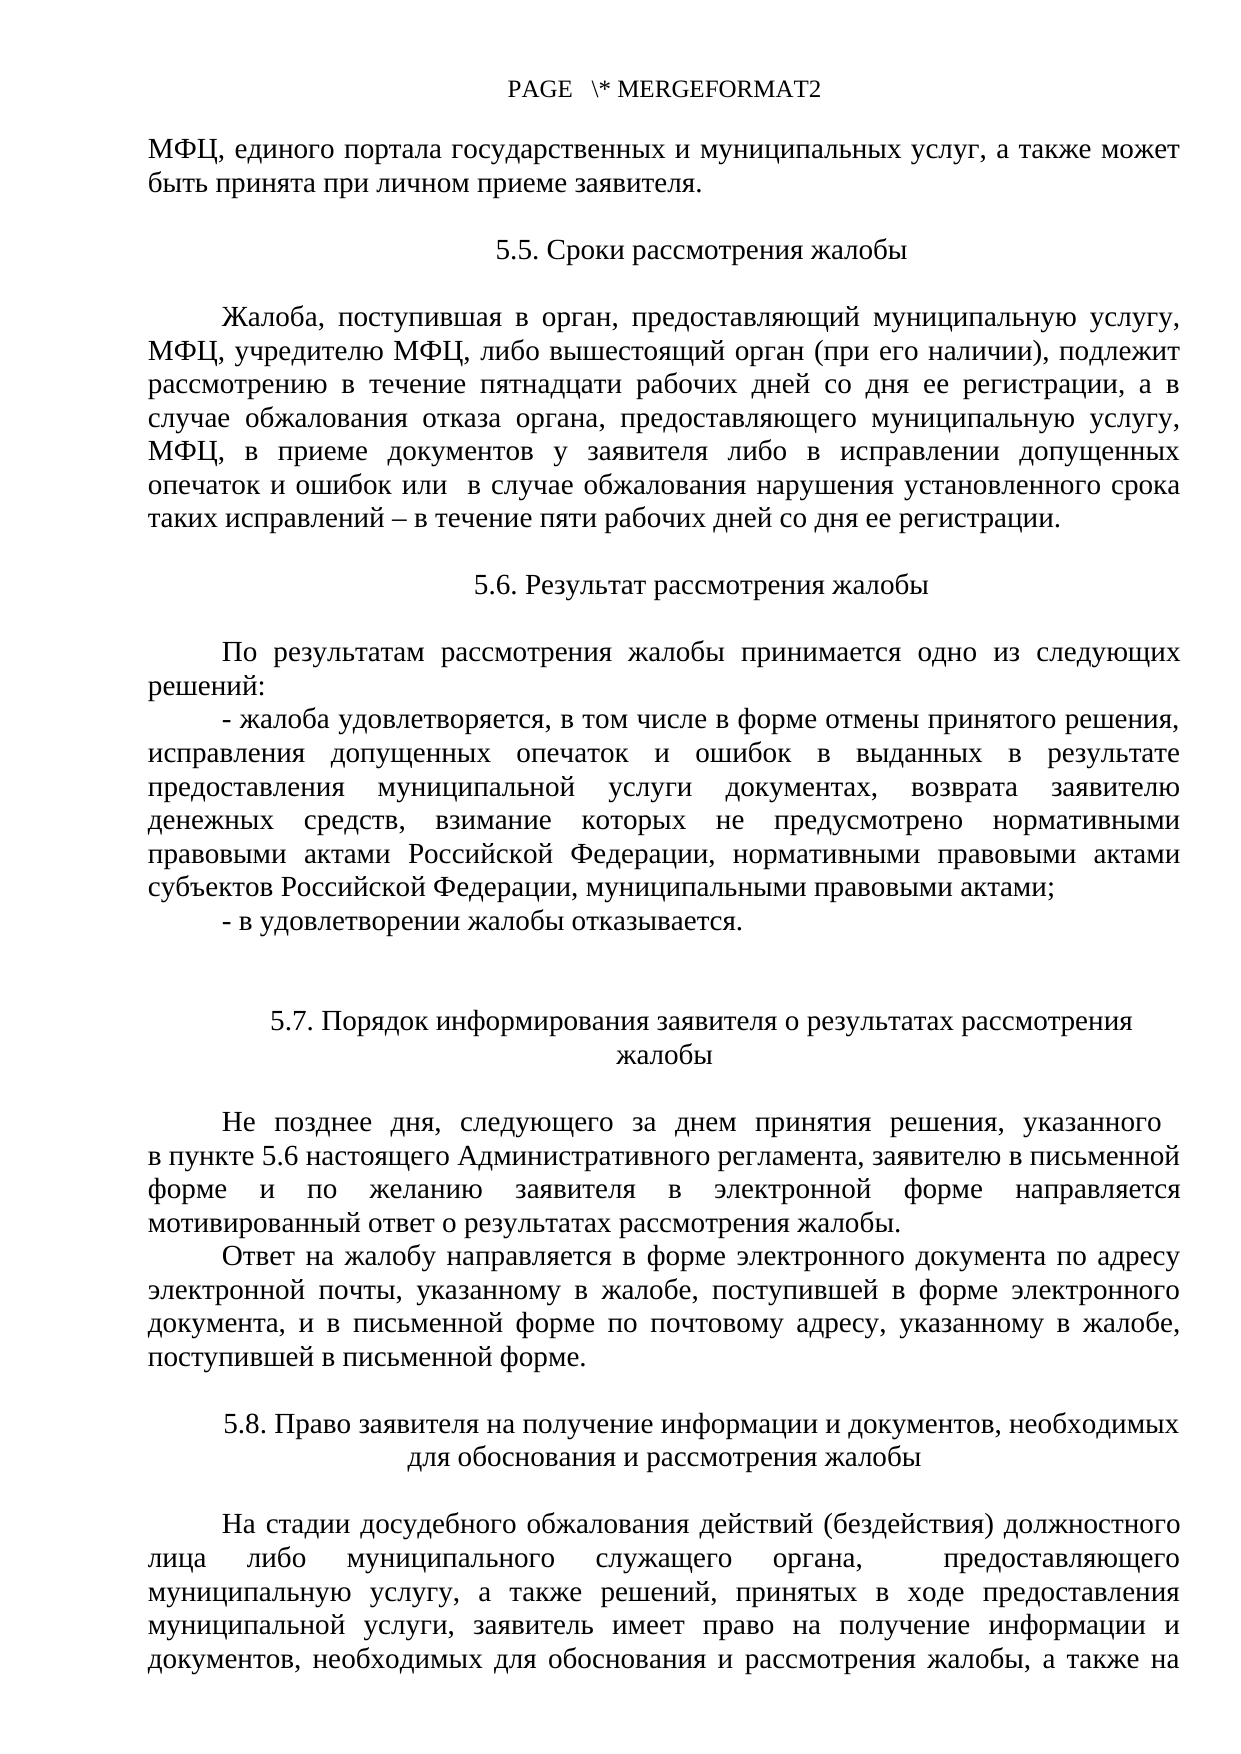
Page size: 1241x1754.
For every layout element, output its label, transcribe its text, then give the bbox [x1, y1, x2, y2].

text 5.7. Порядок информирования заявителя о результатах рассмотрения жалобы [148, 1003, 1181, 1071]
text 5.6. Результат рассмотрения жалобы [148, 567, 1181, 601]
text По результатам рассмотрения жалобы принимается одно из следующих решений: [148, 634, 1181, 702]
text 5.5. Сроки рассмотрения жалобы [148, 232, 1181, 266]
text Не позднее дня, следующего за днем принятия решения, указанного в пункте 5.6 настоящего Административного регламента, заявителю в письменной форме и по желанию заявителя в электронной форме направляется мотивированный ответ о результатах рассмотрения жалобы. [148, 1104, 1181, 1238]
text - жалоба удовлетворяется, в том числе в форме отмены принятого решения, исправления допущенных опечаток и ошибок в выданных в результате предоставления муниципальной услуги документах, возврата заявителю денежных средств, взимание которых не предусмотрено нормативными правовыми актами Российской Федерации, нормативными правовыми актами субъектов Российской Федерации, муниципальными правовыми актами; [148, 702, 1181, 903]
text Жалоба, поступившая в орган, предоставляющий муниципальную услугу, МФЦ, учредителю МФЦ, либо вышестоящий орган (при его наличии), подлежит рассмотрению в течение пятнадцати рабочих дней со дня ее регистрации, а в случае обжалования отказа органа, предоставляющего муниципальную услугу, МФЦ, в приеме документов у заявителя либо в исправлении допущенных опечаток и ошибок или в случае обжалования нарушения установленного срока таких исправлений – в течение пяти рабочих дней со дня ее регистрации. [148, 299, 1181, 534]
text Ответ на жалобу направляется в форме электронного документа по адресу электронной почты, указанному в жалобе, поступившей в форме электронного документа, и в письменной форме по почтовому адресу, указанному в жалобе, поступившей в письменной форме. [148, 1238, 1181, 1372]
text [148, 131, 1181, 198]
text 5.8. Право заявителя на получение информации и документов, необходимых для обоснования и рассмотрения жалобы [148, 1406, 1181, 1473]
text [148, 1507, 1181, 1674]
text - в удовлетворении жалобы отказывается. [148, 903, 1181, 936]
